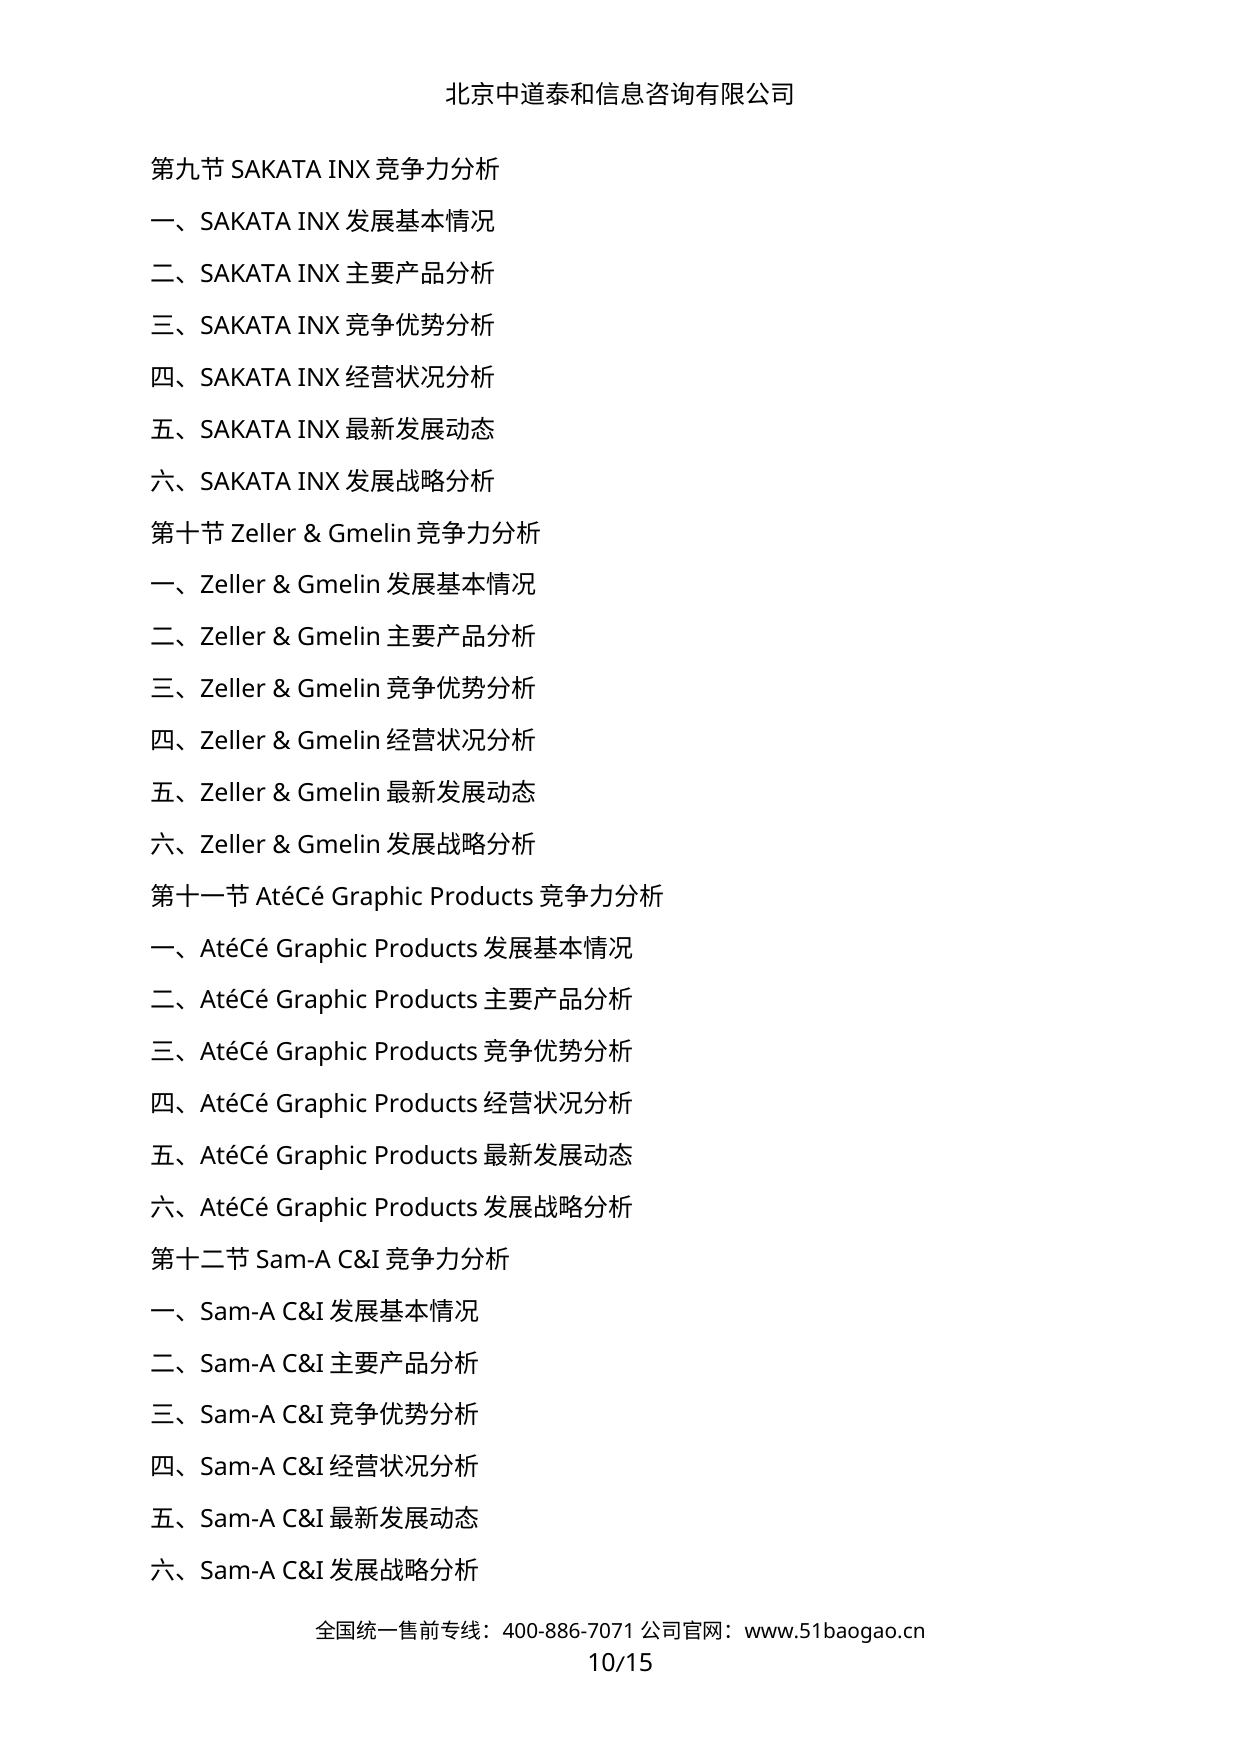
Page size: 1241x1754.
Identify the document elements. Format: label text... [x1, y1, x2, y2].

text 三、Sam-A C&I竞争优势分析 [150, 1395, 1090, 1431]
text 一、Zeller & Gmelin发展基本情况 [150, 565, 1090, 601]
text 三、Zeller & Gmelin竞争优势分析 [150, 669, 1090, 705]
text 三、AtéCé Graphic Products竞争优势分析 [150, 1032, 1090, 1068]
text 一、SAKATA INX发展基本情况 [150, 202, 1090, 238]
text 第十二节 Sam-A C&I竞争力分析 [150, 1239, 1090, 1276]
text 第十节 Zeller & Gmelin竞争力分析 [150, 513, 1090, 549]
text 三、SAKATA INX竞争优势分析 [150, 306, 1090, 342]
text 四、Sam-A C&I经营状况分析 [150, 1447, 1090, 1483]
text 五、Sam-A C&I最新发展动态 [150, 1499, 1090, 1535]
text 第九节 SAKATA INX竞争力分析 [150, 150, 1090, 186]
text 一、Sam-A C&I发展基本情况 [150, 1291, 1090, 1327]
text 六、Sam-A C&I发展战略分析 [150, 1551, 1090, 1587]
text 五、Zeller & Gmelin最新发展动态 [150, 772, 1090, 809]
text 六、AtéCé Graphic Products发展战略分析 [150, 1187, 1090, 1224]
text 一、AtéCé Graphic Products发展基本情况 [150, 928, 1090, 964]
text 二、AtéCé Graphic Products主要产品分析 [150, 980, 1090, 1016]
text 五、SAKATA INX最新发展动态 [150, 409, 1090, 446]
text 六、SAKATA INX发展战略分析 [150, 461, 1090, 497]
text 六、Zeller & Gmelin发展战略分析 [150, 824, 1090, 861]
text 二、Sam-A C&I主要产品分析 [150, 1343, 1090, 1379]
text 二、Zeller & Gmelin主要产品分析 [150, 617, 1090, 653]
text 第十一节 AtéCé Graphic Products竞争力分析 [150, 876, 1090, 912]
text 四、SAKATA INX经营状况分析 [150, 357, 1090, 394]
text 四、Zeller & Gmelin经营状况分析 [150, 721, 1090, 757]
text 五、AtéCé Graphic Products最新发展动态 [150, 1136, 1090, 1172]
text 二、SAKATA INX主要产品分析 [150, 254, 1090, 290]
text 四、AtéCé Graphic Products经营状况分析 [150, 1084, 1090, 1120]
